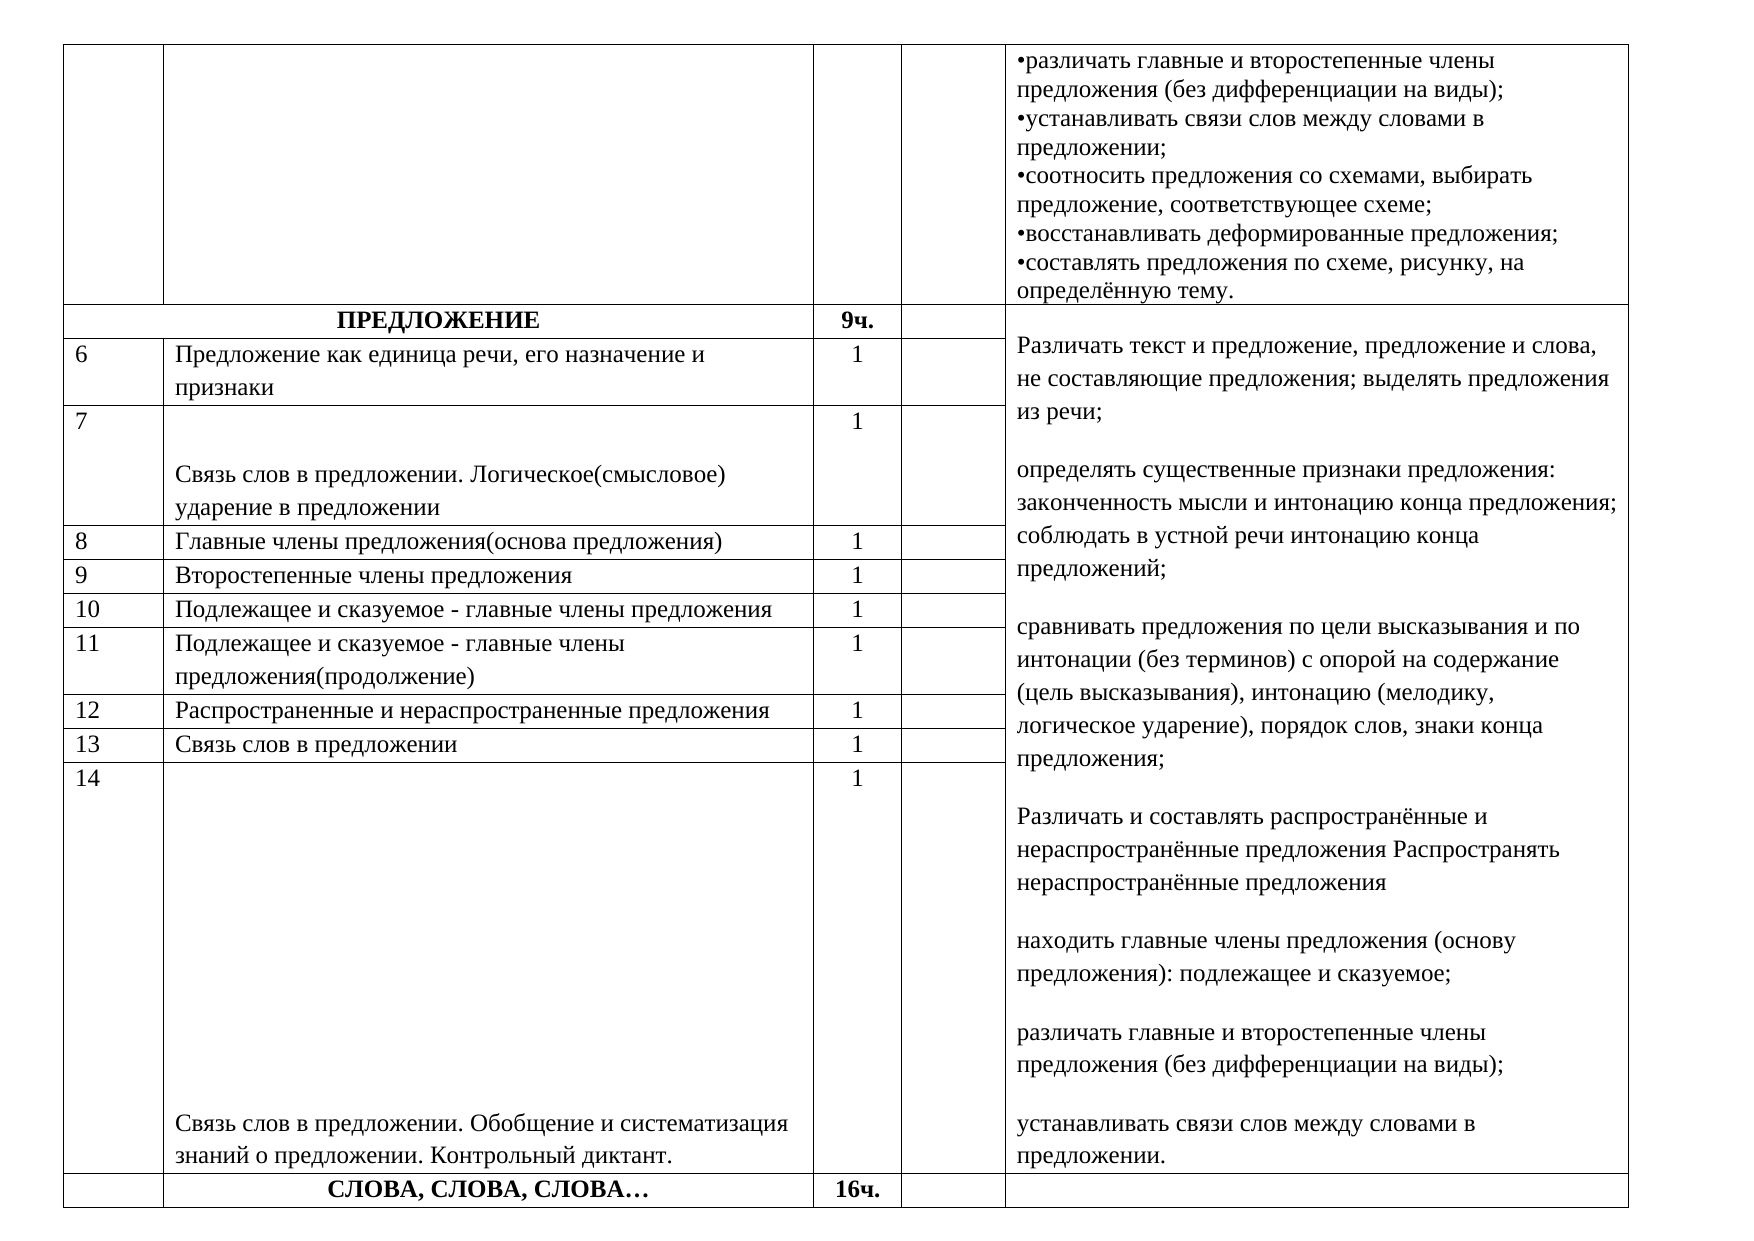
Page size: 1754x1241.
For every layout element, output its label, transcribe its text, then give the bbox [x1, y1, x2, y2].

table_cell 1 [814, 763, 901, 1173]
table_cell 1 [814, 695, 901, 728]
table_cell [64, 1174, 163, 1207]
table_cell 6 [64, 339, 163, 405]
table_cell Подлежащее и сказуемое - главные члены предложения(продолжение) [164, 628, 813, 694]
table_cell [902, 695, 1005, 728]
table_cell 1 [814, 406, 901, 525]
table_cell [902, 560, 1005, 593]
table_cell [902, 763, 1005, 1173]
table_cell Связь слов в предложении [164, 729, 813, 762]
table_cell Связь слов в предложении. Обобщение и систематизация знаний о предложении. Контрольный диктант. [164, 763, 813, 1173]
table_cell 1 [814, 560, 901, 593]
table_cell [164, 45, 813, 304]
table_cell Связь слов в предложении. Логическое(смысловое) ударение в предложении [164, 406, 813, 525]
table_cell 16ч. [814, 1174, 901, 1207]
table_cell [902, 339, 1005, 405]
table_cell 10 [64, 594, 163, 627]
table_cell 14 [64, 763, 163, 1173]
table_cell 1 [814, 339, 901, 405]
table_cell [902, 45, 1005, 304]
table_cell 1 [814, 594, 901, 627]
table_cell 9ч. [814, 305, 901, 338]
table_cell Подлежащее и сказуемое - главные члены предложения [164, 594, 813, 627]
table_cell Различать текст и предложение, предложение и слова, не составляющие предложения; выделять предложения из речи; определять существенные признаки предложения: законченность мысли и интонацию конца предложения; соблюдать в устной речи интонацию конца предложений; сравнивать предложения по цели высказывания и по интонации (без терминов) с опорой на содержание (цель высказывания), интонацию (мелодику, логическое ударение), порядок слов, знаки конца предложения; Различать и составлять распространённые и нераспространённые предложения Распространять нераспространённые предложения находить главные члены предложения (основу предложения): подлежащее и сказуемое; различать главные и второстепенные члены предложения (без дифференциации на виды); устанавливать связи слов между словами в предложении. [1006, 305, 1628, 1173]
table_cell ПРЕДЛОЖЕНИЕ [64, 305, 813, 338]
table_cell Главные члены предложения(основа предложения) [164, 526, 813, 559]
table_cell 1 [814, 526, 901, 559]
table_cell Распространенные и нераспространенные предложения [164, 695, 813, 728]
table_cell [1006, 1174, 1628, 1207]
table_cell 13 [64, 729, 163, 762]
table_cell [902, 594, 1005, 627]
table_cell Предложение как единица речи, его назначение и признаки [164, 339, 813, 405]
table_cell 7 [64, 406, 163, 525]
table_cell 1 [814, 45, 901, 304]
table_cell Второстепенные члены предложения [164, 560, 813, 593]
table_cell 1 [814, 628, 901, 694]
table_cell [902, 305, 1005, 338]
table_cell 11 [64, 628, 163, 694]
table_cell [902, 406, 1005, 525]
table_cell 12 [64, 695, 163, 728]
table_cell СЛОВА, СЛОВА, СЛОВА… [164, 1174, 813, 1207]
table_cell 1 [814, 729, 901, 762]
table_cell [902, 1174, 1005, 1207]
table_cell 8 [64, 526, 163, 559]
table_cell 9 [64, 560, 163, 593]
table_cell [902, 729, 1005, 762]
table_cell [902, 628, 1005, 694]
table_cell 5 [64, 45, 163, 304]
table_cell [902, 526, 1005, 559]
